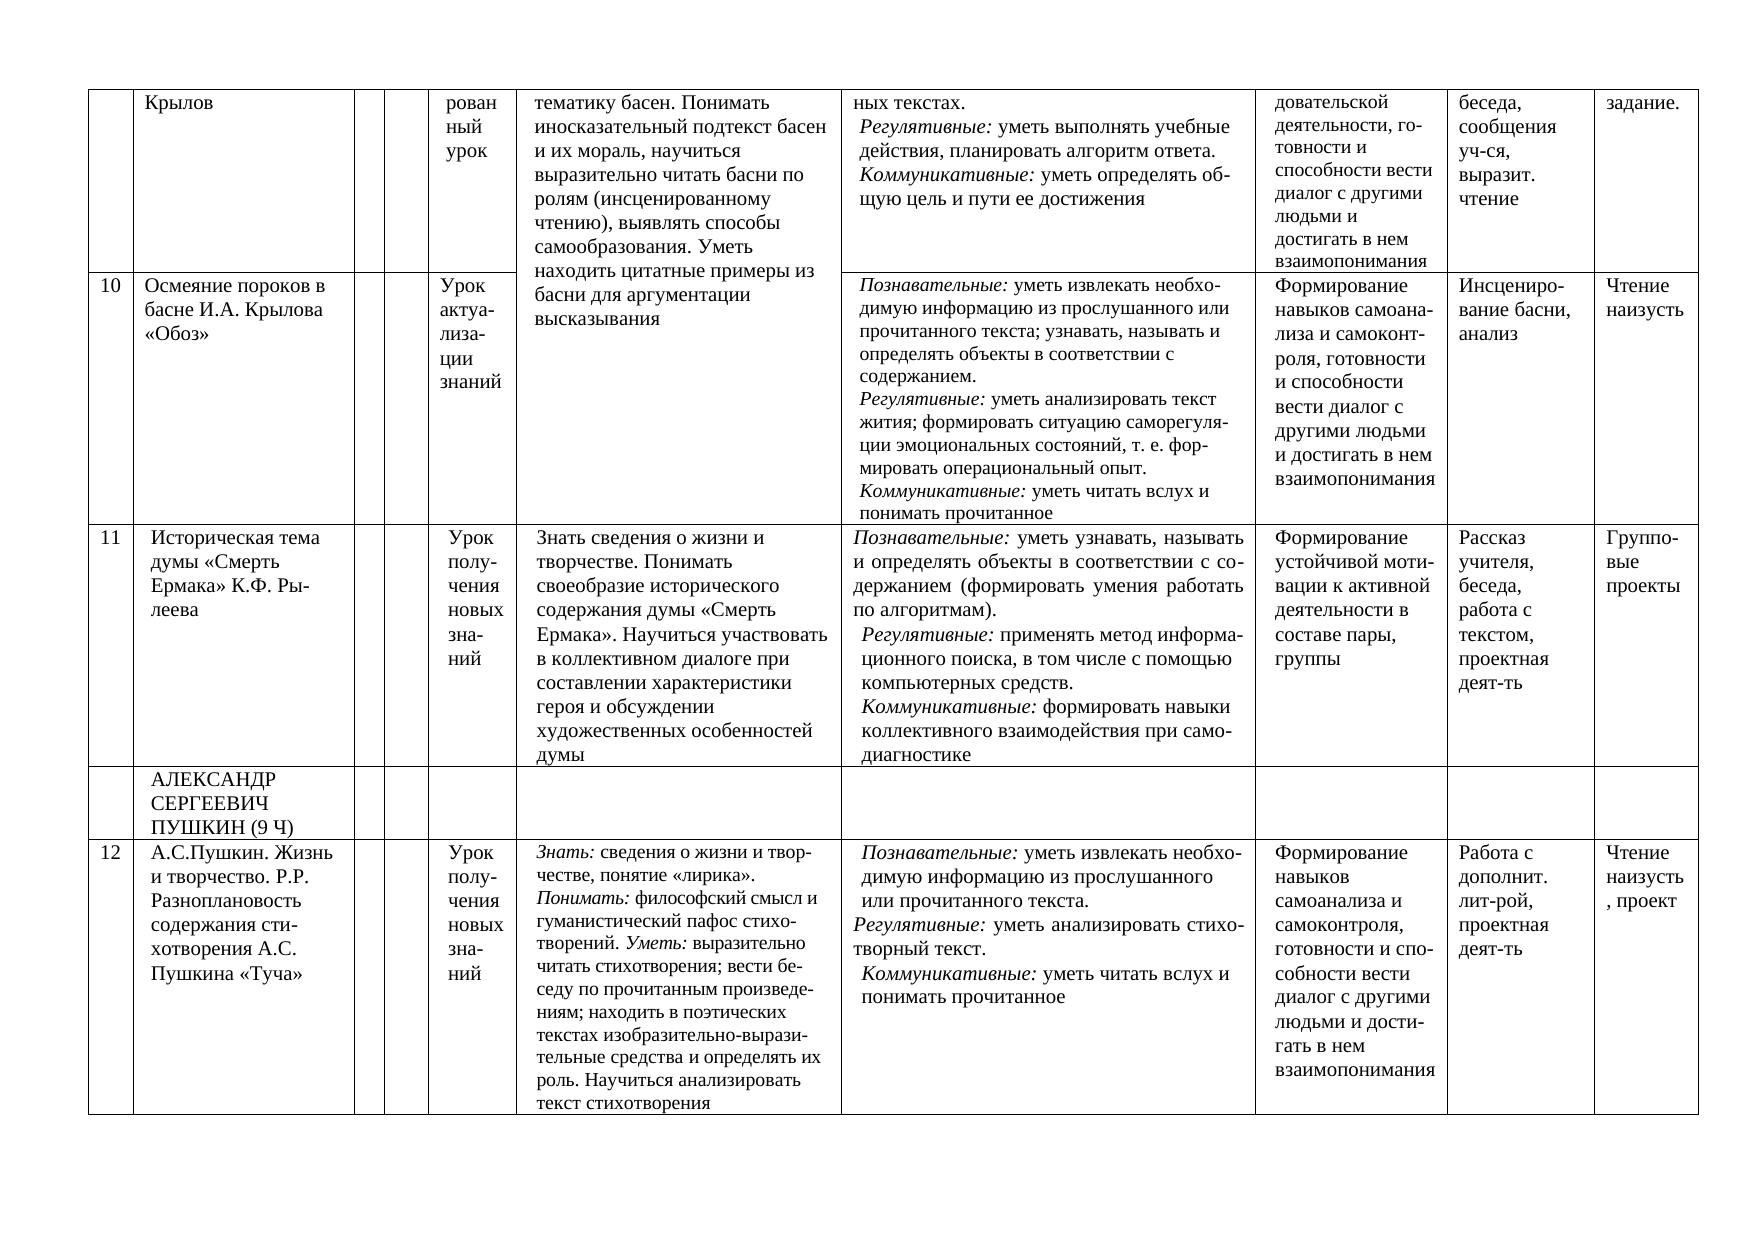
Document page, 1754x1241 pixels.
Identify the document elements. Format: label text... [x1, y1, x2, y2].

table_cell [429, 90, 516, 272]
table_cell 10 [89, 273, 133, 524]
table_cell Индивидзадание. [1595, 90, 1698, 272]
table_cell Работа с дополнит. лит-рой, проектная деят-ть [1448, 840, 1594, 1114]
table_cell Урок полу-чения новых зна-ний [429, 525, 516, 766]
table_cell Познавательные: уметь извлекать необходимую информацию из прослушанного или прочитанного текста; узнавать, называть и определять объекты в соответствии с содержанием. Регулятивные: уметь анализировать текст жития; формировать ситуацию саморегуляции эмоциональных состояний, т. е. формировать операциональный опыт. Коммуникативные: уметь читать вслух и понимать прочитанное [842, 273, 1255, 524]
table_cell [517, 90, 841, 524]
table_cell Историческая тема думы «Смерть Ермака» К.Ф. Рылеева [134, 525, 354, 766]
table_cell Познавательные: уметь извлекать необходимую информацию из прослушанного или прочитанного текста. Регулятивные: уметь анализировать стихотворный текст. Коммуникативные: уметь читать вслух и понимать прочитанное [842, 840, 1255, 1114]
table_cell Формирование устойчивой мотивации к активной деятельности в составе пары, группы [1256, 525, 1447, 766]
table_cell [355, 840, 384, 1114]
table_cell А.С.Пушкин. Жизнь и творчество. P.P. Разноплановость содержания стихотворения А.С. Пушкина «Туча» [134, 840, 354, 1114]
table_cell Урок полу-чения новых зна-ний [429, 840, 516, 1114]
table_cell [517, 767, 841, 839]
table_cell [385, 767, 428, 839]
table_cell Чтение наизусть [1595, 273, 1698, 524]
table_cell Рассказ учителя, беседа, работа с текстом, проектная деят-ть [1448, 525, 1594, 766]
table_cell Формирование навыков самоанализа и самоконтроля, готовности и способности вести диалог с другими людьми и достигать в нем взаимопонимания [1256, 840, 1447, 1114]
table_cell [134, 90, 354, 272]
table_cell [842, 90, 1255, 272]
table_cell [385, 273, 428, 524]
table_cell [1448, 767, 1594, 839]
table_cell Знать: сведения о жизни и твор-честве, понятие «лирика». Понимать: философский смысл и гуманистический пафос стихо-творений. Уметь: выразительно читать стихотворения; вести бе-седу по прочитанным произведе-ниям; находить в поэтических текстах изобразительно-вырази-тельные средства и определять их роль. Научиться анализировать текст стихотворения [517, 840, 841, 1114]
table_cell [429, 767, 516, 839]
table_cell [385, 525, 428, 766]
table_cell Осмеяние пороков в басне И.А. Крылова «Обоз» [134, 273, 354, 524]
table_cell [355, 767, 384, 839]
table_cell Познавательные: уметь узнавать, называть и определять объекты в соответствии с содержанием (формировать умения работать по алгоритмам). Регулятивные: применять метод информационного поиска, в том числе с помощью компьютерных средств. Коммуникативные: формировать навыки коллективного взаимодействия при самодиагностике [842, 525, 1255, 766]
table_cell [1256, 90, 1447, 272]
table_cell [355, 273, 384, 524]
table_cell Знать сведения о жизни и творчестве. Понимать своеобразие исторического содержания думы «Смерть Ермака». Научиться участвовать в коллективном диалоге при составлении характеристики героя и обсуждении художественных особенностей думы [517, 525, 841, 766]
table_cell 11 [89, 525, 133, 766]
table_cell [385, 90, 428, 272]
table_cell Инсцениро-вание басни, анализ [1448, 273, 1594, 524]
table_cell Формирование навыков самоана-лиза и самоконт-роля, готовности и способности вести диалог с другими людьми и достигать в нем взаимопонимания [1256, 273, 1447, 524]
table_cell Урок актуа-лиза-ции знаний [429, 273, 516, 524]
table_cell [842, 767, 1255, 839]
table_cell [355, 90, 384, 272]
table_cell [385, 840, 428, 1114]
table_cell 12 [89, 840, 133, 1114]
table_cell Группо-вые проекты [1595, 525, 1698, 766]
table_cell 9 [89, 90, 133, 272]
table_cell [89, 767, 133, 839]
table_cell [355, 525, 384, 766]
table_cell АЛЕКСАНДР СЕРГЕЕВИЧ ПУШКИН (9 Ч) [134, 767, 354, 839]
table_cell [1595, 767, 1698, 839]
table_cell Чтение наизусть, проект [1595, 840, 1698, 1114]
table_cell [1256, 767, 1447, 839]
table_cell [1448, 90, 1594, 272]
